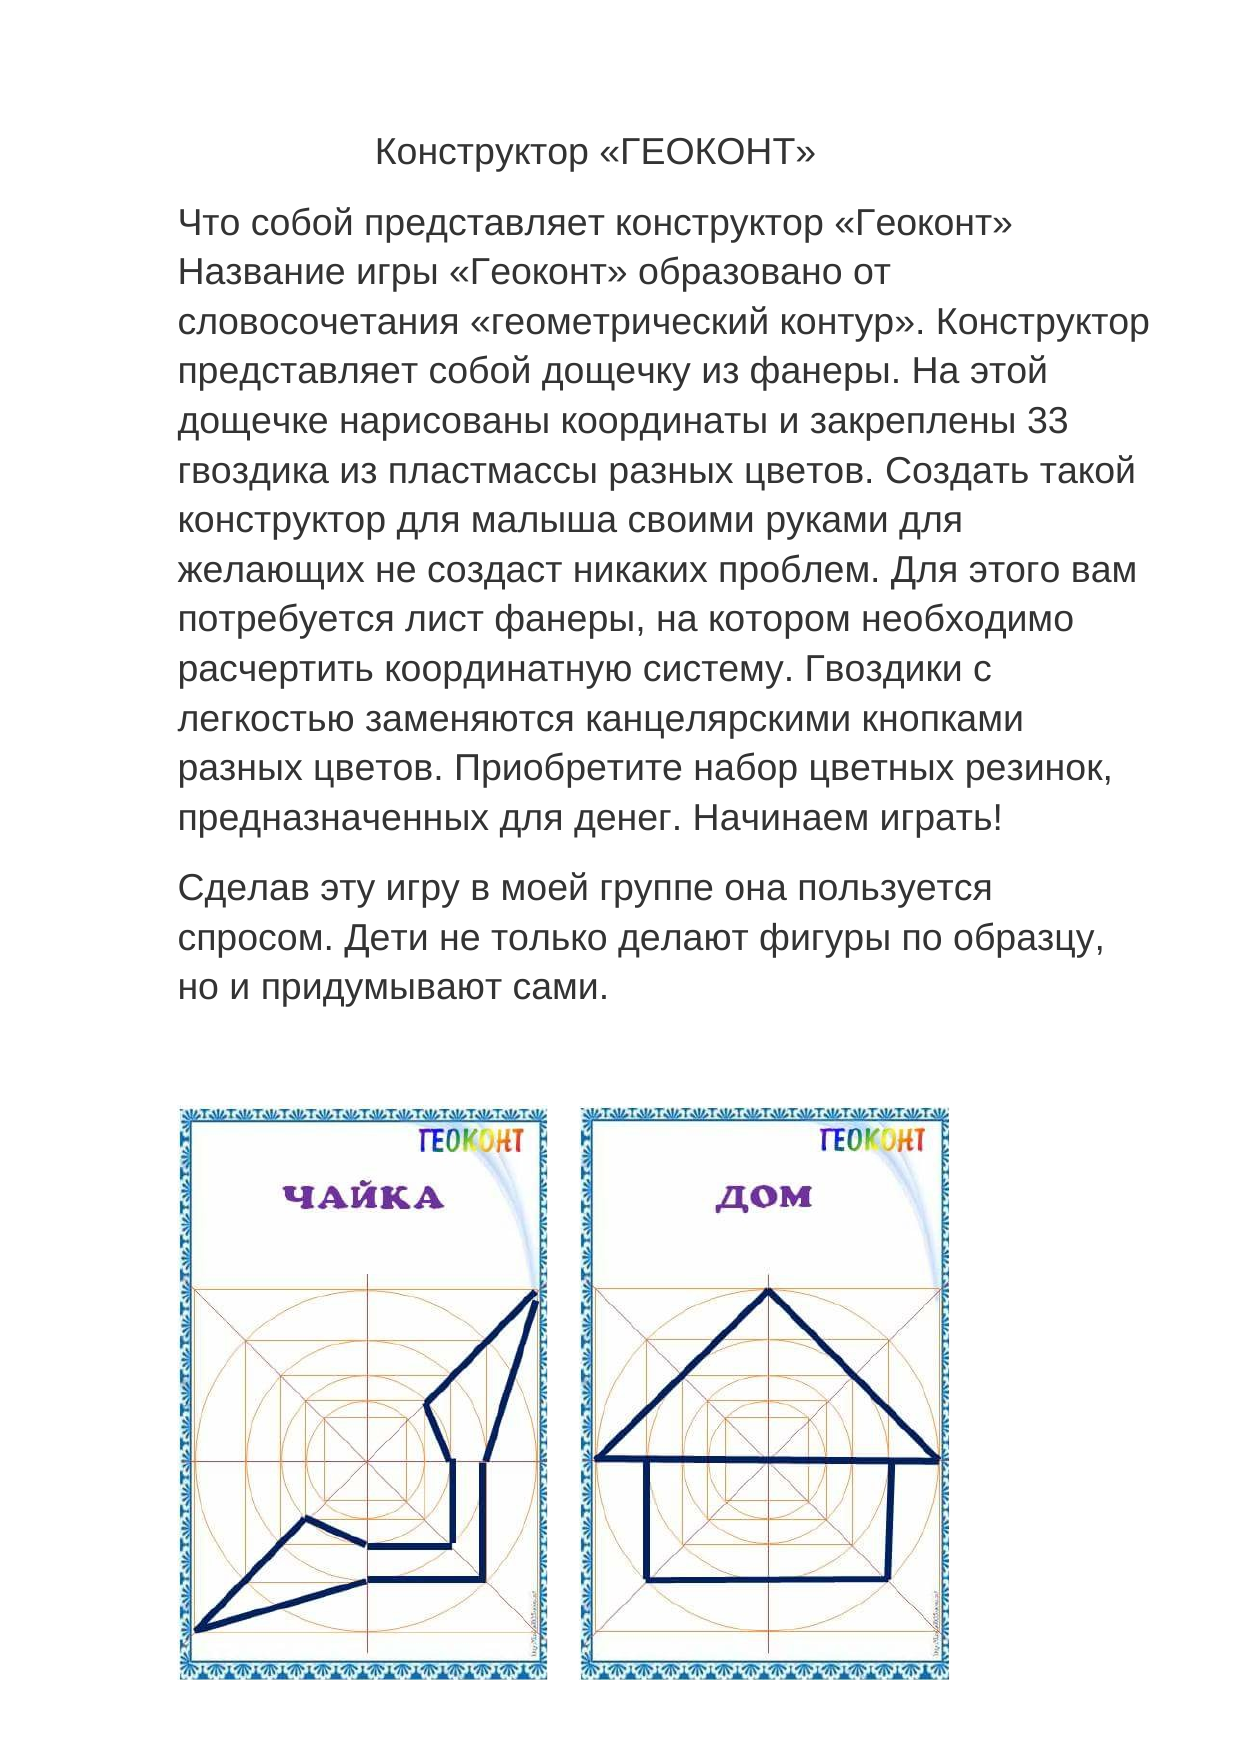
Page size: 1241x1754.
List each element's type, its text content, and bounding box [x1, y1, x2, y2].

text Что собой представляет конструктор «Геоконт» Название игры «Геоконт» образовано от словосочетания «геометрический контур». Конструктор представляет собой дощечку из фанеры. На этой дощечке нарисованы координаты и закреплены 33 гвоздика из пластмассы разных цветов. Создать такой конструктор для малыша своими руками для желающих не создаст никаких проблем. Для этого вам потребуется лист фанеры, на котором необходимо расчертить координатную систему. Гвоздики с легкостью заменяются канцелярскими кнопками разных цветов. Приобретите набор цветных резинок, предназначенных для денег. Начинаем играть! [177, 200, 1152, 838]
picture [578, 1106, 950, 1680]
text Сделав эту игру в моей группе она пользуется спросом. Дети не только делают фигуры по образцу, но и придумывают сами. [177, 865, 1152, 1008]
picture [177, 1105, 548, 1680]
text Конструктор «ГЕОКОНТ» [177, 129, 1152, 173]
